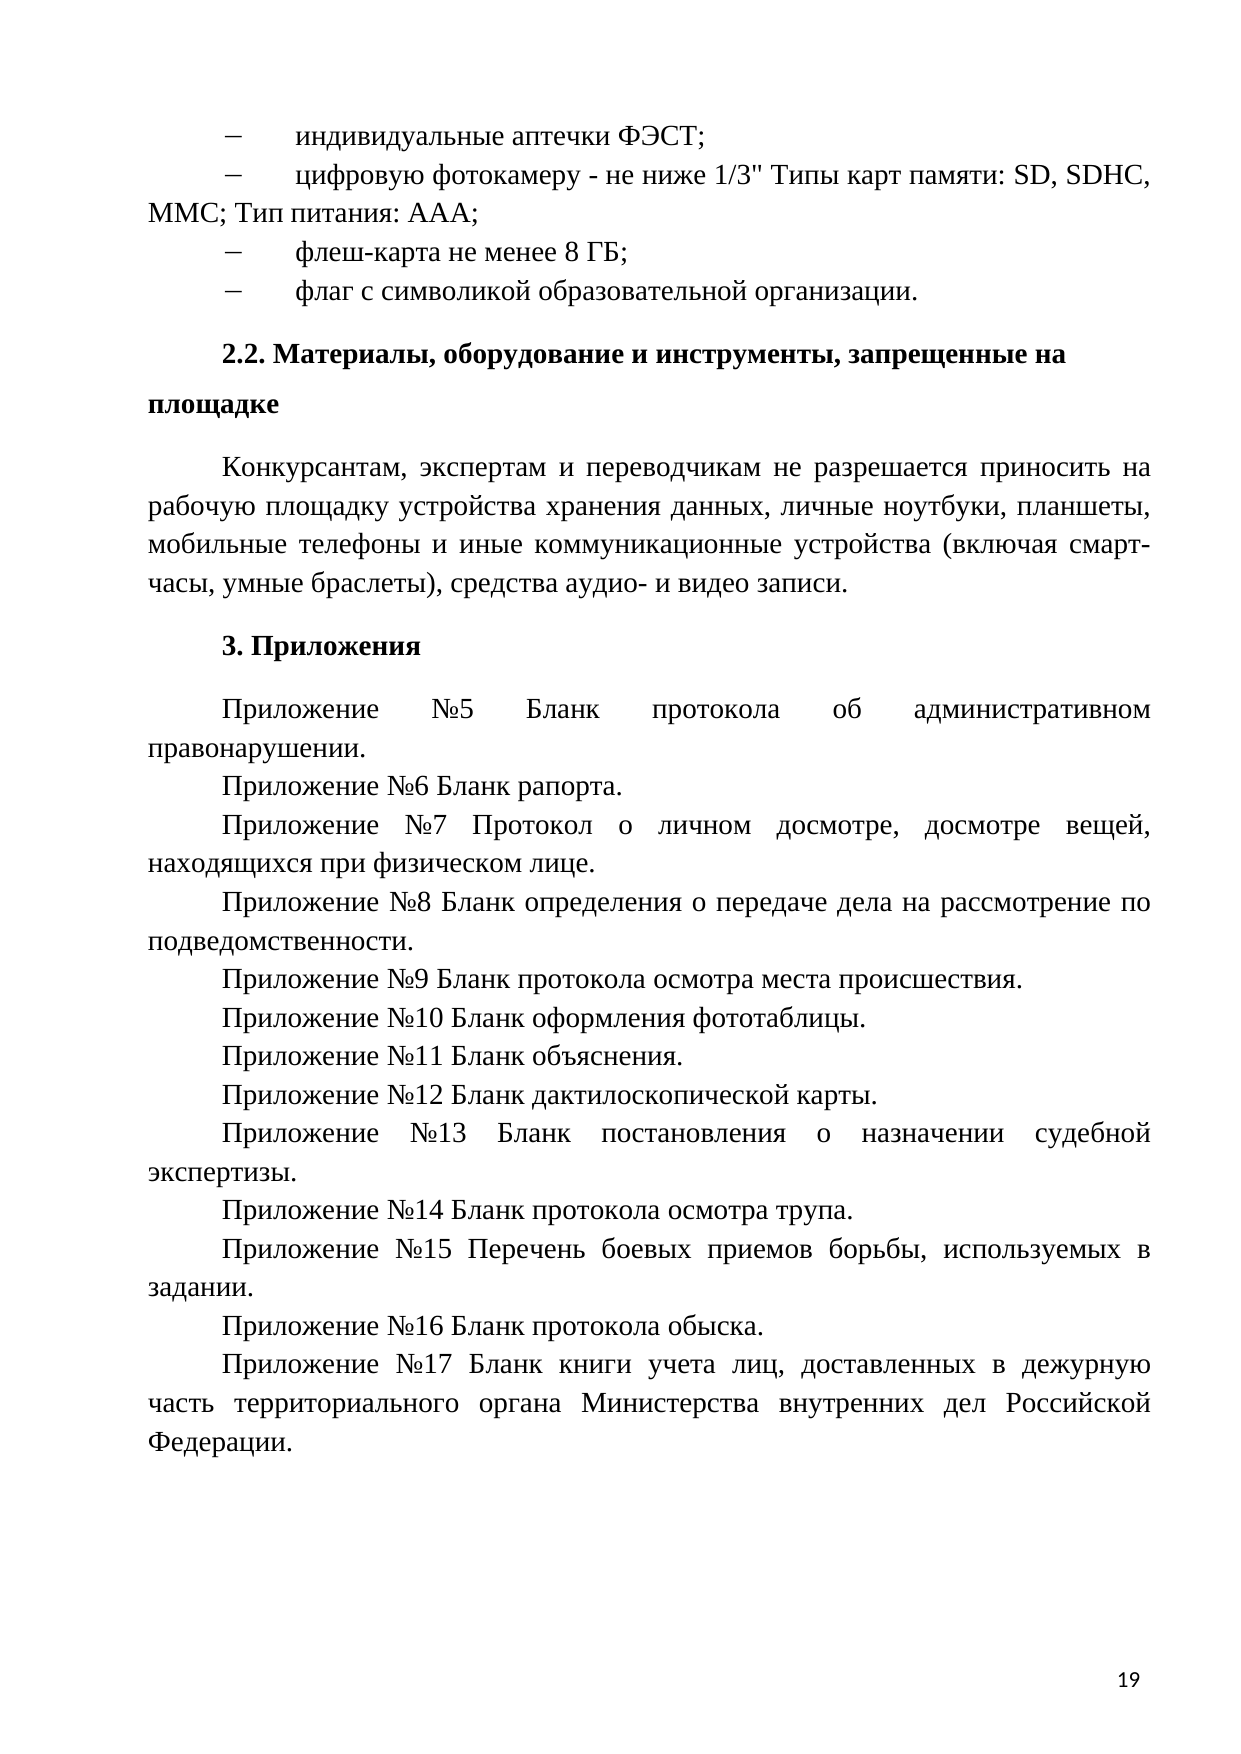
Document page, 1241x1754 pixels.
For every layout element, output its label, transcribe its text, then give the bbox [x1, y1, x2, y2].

text Приложение №15 Перечень боевых приемов борьбы, используемых в задании. [148, 1231, 1152, 1303]
text Конкурсантам, экспертам и переводчикам не разрешается приносить на рабочую площадку устройства хранения данных, личные ноутбуки, планшеты, мобильные телефоны и иные коммуникационные устройства (включая смарт-часы, умные браслеты), средства аудио- и видео записи. [148, 449, 1152, 598]
text Приложение №11 Бланк объяснения. [148, 1038, 1152, 1072]
list флаг с символикой образовательной организации. [148, 273, 1152, 306]
text Приложение №6 Бланк рапорта. [148, 768, 1152, 802]
text 2.2. Материалы, оборудование и инструменты, запрещенные на площадке [148, 336, 1152, 420]
text Приложение №12 Бланк дактилоскопической карты. [148, 1077, 1152, 1110]
text Приложение №9 Бланк протокола осмотра места происшествия. [148, 961, 1152, 995]
text Приложение №7 Протокол о личном досмотре, досмотре вещей, находящихся при физическом лице. [148, 807, 1152, 879]
text Приложение №5 Бланк протокола об административном правонарушении. [148, 691, 1152, 763]
text Приложение №16 Бланк протокола обыска. [148, 1308, 1152, 1342]
text Приложение №8 Бланк определения о передаче дела на рассмотрение по подведомственности. [148, 884, 1152, 956]
text Приложение №13 Бланк постановления о назначении судебной экспертизы. [148, 1115, 1152, 1187]
text Приложение №14 Бланк протокола осмотра трупа. [148, 1192, 1152, 1226]
text 3. Приложения [148, 628, 1152, 662]
text Приложение №17 Бланк книги учета лиц, доставленных в дежурную часть территориального органа Министерства внутренних дел Российской Федерации. [148, 1347, 1152, 1457]
text Приложение №10 Бланк оформления фототаблицы. [148, 1000, 1152, 1033]
list цифровую фотокамеру - не ниже 1/3" Типы карт памяти: SD, SDHC, MMC; Тип питания: AAA; [148, 157, 1152, 229]
list флеш-карта не менее 8 ГБ; [148, 234, 1152, 268]
list индивидуальные аптечки ФЭСТ; [148, 118, 1152, 152]
